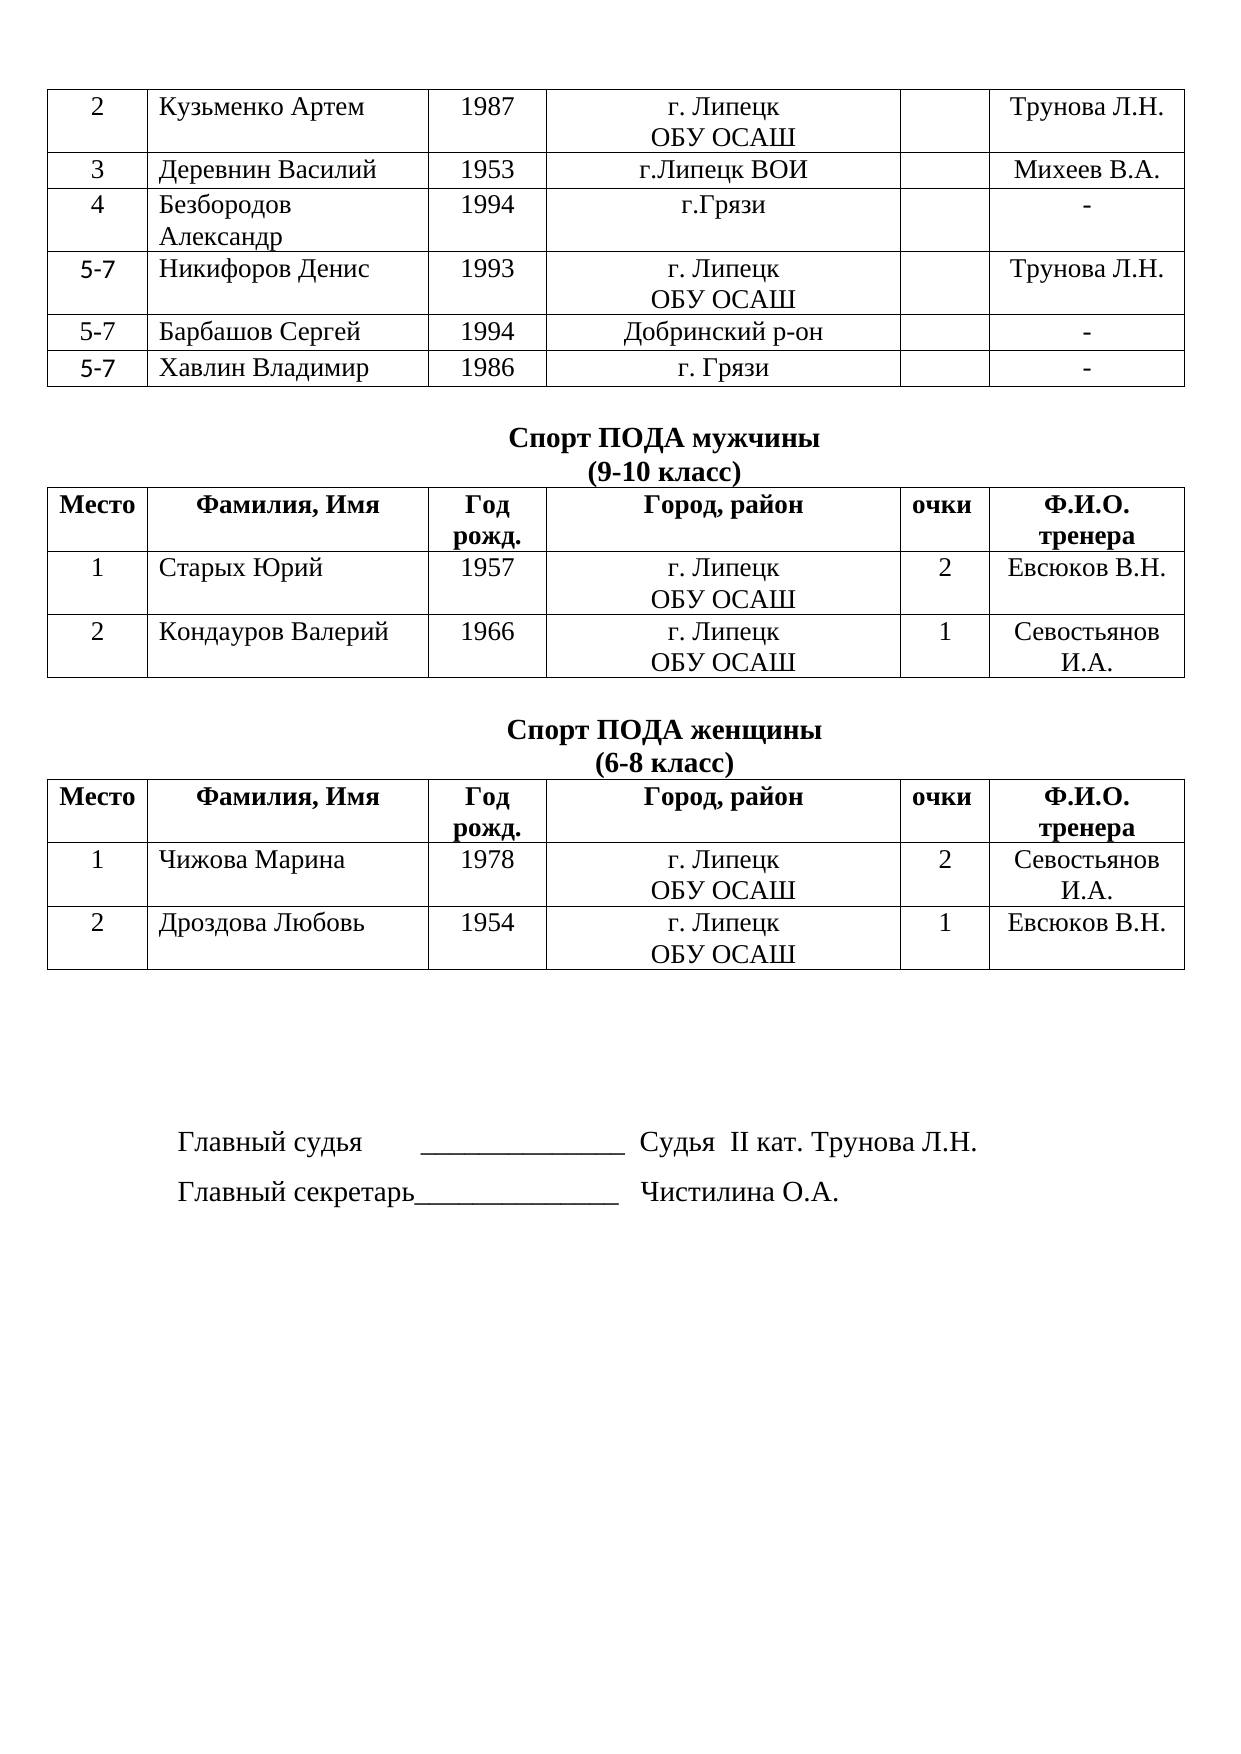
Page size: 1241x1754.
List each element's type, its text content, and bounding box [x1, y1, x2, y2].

table_header Ф.И.О. тренера [990, 488, 1184, 551]
table_cell 2 [901, 843, 989, 906]
table_cell 1978 [429, 843, 546, 906]
table_cell 5-7 [48, 315, 147, 350]
table_cell Севостьянов И.А. [990, 843, 1184, 906]
text Спорт ПОДА женщины [177, 712, 1152, 745]
table_cell Барбашов Сергей [148, 315, 428, 350]
table_cell [901, 90, 989, 152]
table_header Город, район [547, 780, 900, 842]
table_cell [901, 252, 989, 314]
table_cell [901, 351, 989, 386]
text Спорт ПОДА мужчины [177, 420, 1152, 454]
table_header Место [48, 488, 147, 551]
text Главный секретарь______________ Чистилина О.А. [177, 1174, 1152, 1207]
table_cell - [990, 189, 1184, 251]
table_cell 2 [48, 90, 147, 152]
table_cell 2 [901, 552, 989, 614]
table_cell г. Липецк ОБУ ОСАШ [547, 552, 900, 614]
table_header очки [901, 488, 989, 551]
table_cell Евсюков В.Н. [990, 907, 1184, 969]
table_header Город, район [547, 488, 900, 551]
table_cell 1986 [429, 351, 546, 386]
table_cell 1994 [429, 315, 546, 350]
table_cell - [990, 315, 1184, 350]
table_cell Кондауров Валерий [148, 615, 428, 677]
table_cell 1953 [429, 153, 546, 188]
table_cell 1 [901, 615, 989, 677]
table_header Год рожд. [429, 488, 546, 551]
text Главный судья ______________ Судья II кат. Трунова Л.Н. [177, 1124, 1152, 1157]
table_header очки [901, 780, 989, 842]
table_cell г. Липецк ОБУ ОСАШ [547, 90, 900, 152]
table_cell 4 [48, 189, 147, 251]
table_cell 1987 [429, 90, 546, 152]
table_cell [901, 189, 989, 251]
table_cell 1 [48, 552, 147, 614]
table_cell Михеев В.А. [990, 153, 1184, 188]
table_cell Деревнин Василий [148, 153, 428, 188]
table_cell [901, 315, 989, 350]
table_cell г.Грязи [547, 189, 900, 251]
table_cell г. Липецк ОБУ ОСАШ [547, 907, 900, 969]
table_cell 3 [48, 153, 147, 188]
table_cell 5-7 [48, 252, 147, 314]
table_cell г. Липецк ОБУ ОСАШ [547, 615, 900, 677]
table_cell 1954 [429, 907, 546, 969]
table_cell Добринский р-он [547, 315, 900, 350]
table_cell Никифоров Денис [148, 252, 428, 314]
table_cell г. Липецк ОБУ ОСАШ [547, 843, 900, 906]
table_cell 1 [901, 907, 989, 969]
table_header Год рожд. [429, 780, 546, 842]
table_cell 2 [48, 907, 147, 969]
table_cell 5-7 [48, 351, 147, 386]
table_cell 1966 [429, 615, 546, 677]
table_cell Кузьменко Артем [148, 90, 428, 152]
table_cell Безбородов Александр [148, 189, 428, 251]
table_cell Старых Юрий [148, 552, 428, 614]
table_cell 1993 [429, 252, 546, 314]
text (6-8 класс) [177, 745, 1152, 779]
table_cell г. Липецк ОБУ ОСАШ [547, 252, 900, 314]
table_header Фамилия, Имя [148, 488, 428, 551]
table_cell Трунова Л.Н. [990, 90, 1184, 152]
table_cell - [990, 351, 1184, 386]
table_header Фамилия, Имя [148, 780, 428, 842]
table_cell 1994 [429, 189, 546, 251]
table_header Ф.И.О. тренера [990, 780, 1184, 842]
table_cell Трунова Л.Н. [990, 252, 1184, 314]
table_cell Чижова Марина [148, 843, 428, 906]
table_cell 2 [48, 615, 147, 677]
table_cell г.Липецк ВОИ [547, 153, 900, 188]
table_cell Дроздова Любовь [148, 907, 428, 969]
text (9-10 класс) [177, 454, 1152, 487]
table_header Место [48, 780, 147, 842]
table_cell г. Грязи [547, 351, 900, 386]
table_cell Евсюков В.Н. [990, 552, 1184, 614]
table_cell 1 [48, 843, 147, 906]
table_cell 1957 [429, 552, 546, 614]
table_cell Хавлин Владимир [148, 351, 428, 386]
table_cell [901, 153, 989, 188]
table_cell Севостьянов И.А. [990, 615, 1184, 677]
